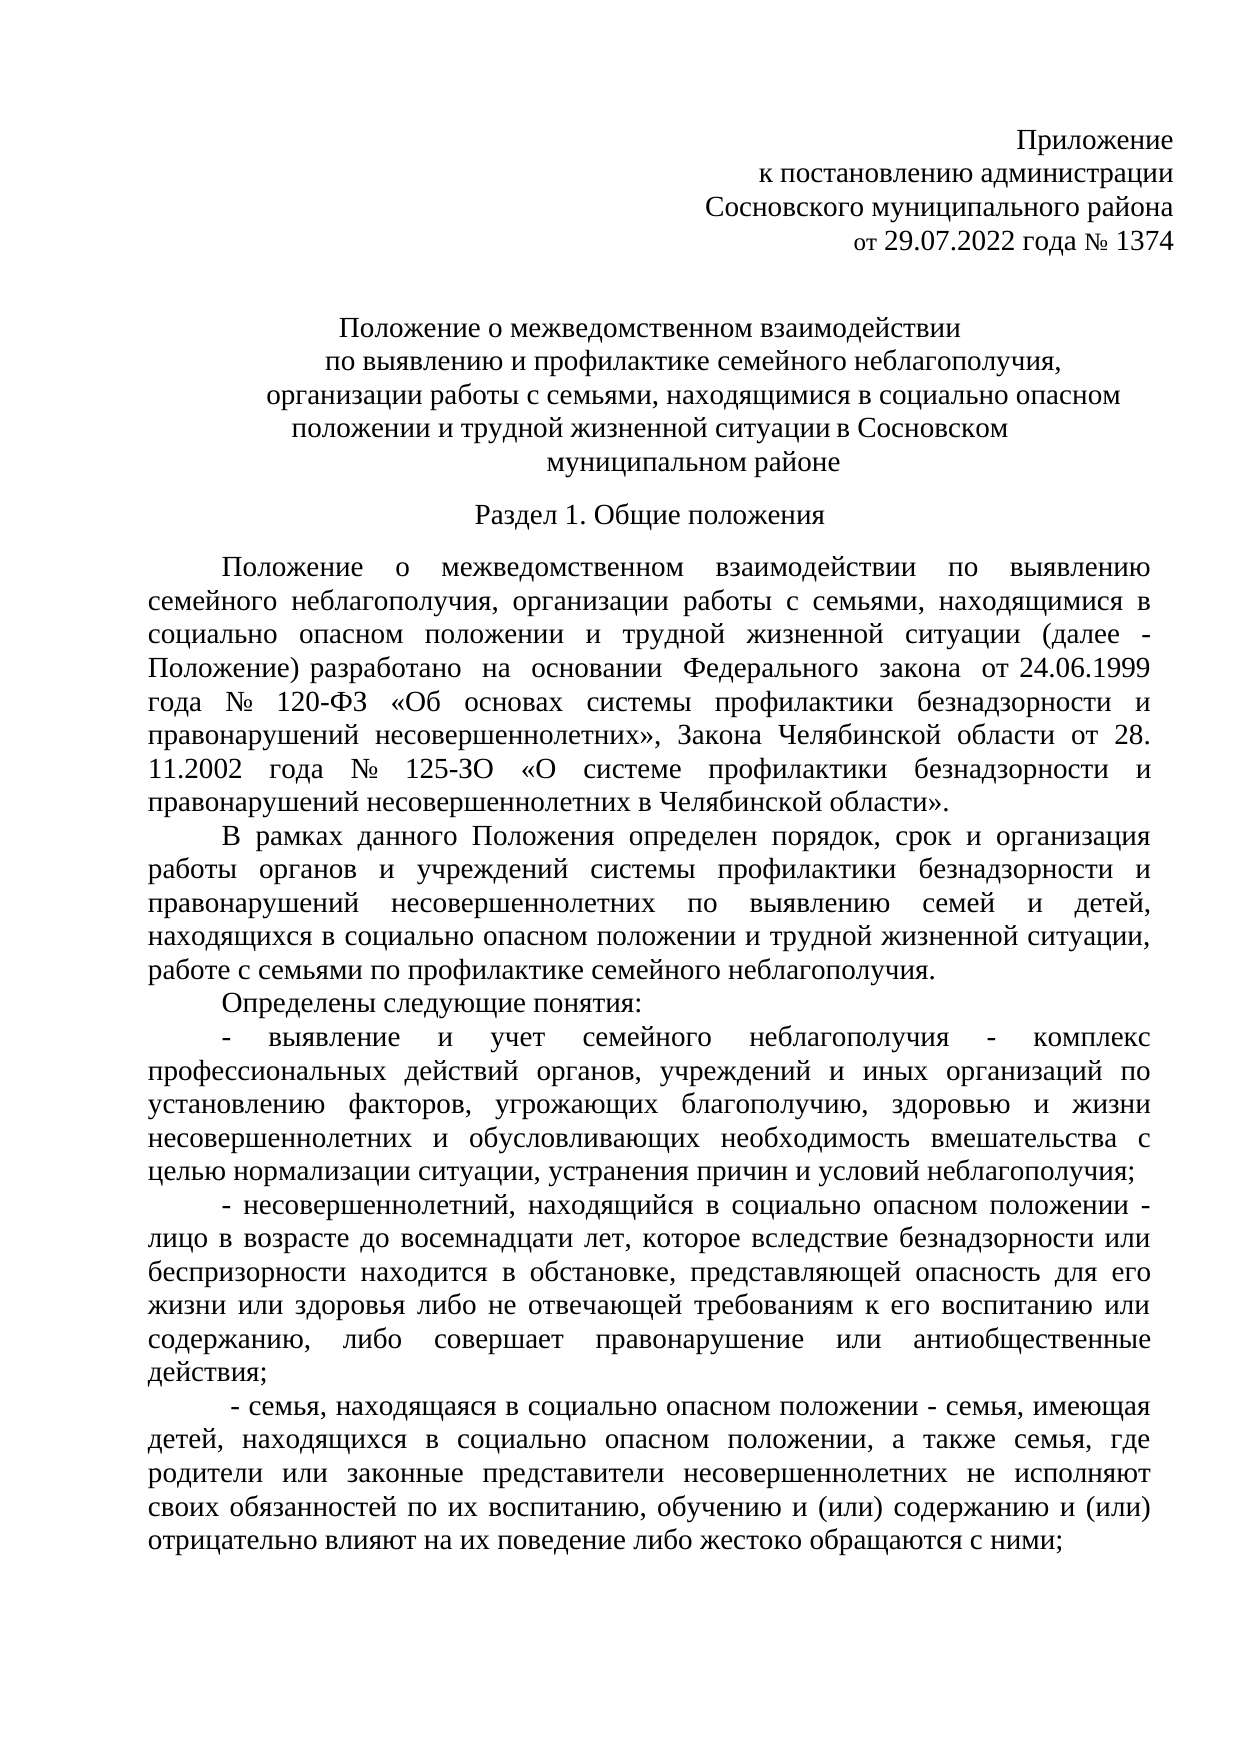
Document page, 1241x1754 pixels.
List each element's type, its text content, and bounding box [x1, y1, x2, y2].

text Раздел 1. Общие положения [148, 497, 1152, 530]
text - выявление и учет семейного неблагополучия - комплекс профессиональных действий органов, учреждений и иных организаций по установлению факторов, угрожающих благополучию, здоровью и жизни несовершеннолетних и обусловливающих необходимость вмешательства с целью нормализации ситуации, устранения причин и условий неблагополучия; [148, 1019, 1152, 1187]
text Положение о межведомственном взаимодействии [148, 310, 1152, 343]
text Определены следующие понятия: [148, 986, 1152, 1019]
text - семья, находящаяся в социально опасном положении - семья, имеющая детей, находящихся в социально опасном положении, а также семья, где родители или законные представители несовершеннолетних не исполняют своих обязанностей по их воспитанию, обучению и (или) содержанию и (или) отрицательно влияют на их поведение либо жестоко обращаются с ними; [148, 1388, 1152, 1556]
text по выявлению и профилактике семейного неблагополучия, [148, 343, 1152, 377]
text организации работы с семьями, находящимися в социально опасном положении и трудной жизненной ситуации в Сосновском [148, 377, 1152, 444]
text муниципальном районе [148, 444, 1152, 478]
text - несовершеннолетний, находящийся в социально опасном положении - лицо в возрасте до восемнадцати лет, которое вследствие безнадзорности или беспризорности находится в обстановке, представляющей опасность для его жизни или здоровья либо не отвечающей требованиям к его воспитанию или содержанию, либо совершает правонарушение или антиобщественные действия; [148, 1187, 1152, 1388]
text Положение о межведомственном взаимодействии по выявлению семейного неблагополучия, организации работы с семьями, находящимися в социально опасном положении и трудной жизненной ситуации (далее - Положение) разработано на основании Федерального закона от 24.06.1999 года № 120-ФЗ «Об основах системы профилактики безнадзорности и правонарушений несовершеннолетних», Закона Челябинской области от 28. 11.2002 года № 125-ЗО «О системе профилактики безнадзорности и правонарушений несовершеннолетних в Челябинской области». [148, 549, 1152, 818]
text В рамках данного Положения определен порядок, срок и организация работы органов и учреждений системы профилактики безнадзорности и правонарушений несовершеннолетних по выявлению семей и детей, находящихся в социально опасном положении и трудной жизненной ситуации, работе с семьями по профилактике семейного неблагополучия. [148, 818, 1152, 986]
